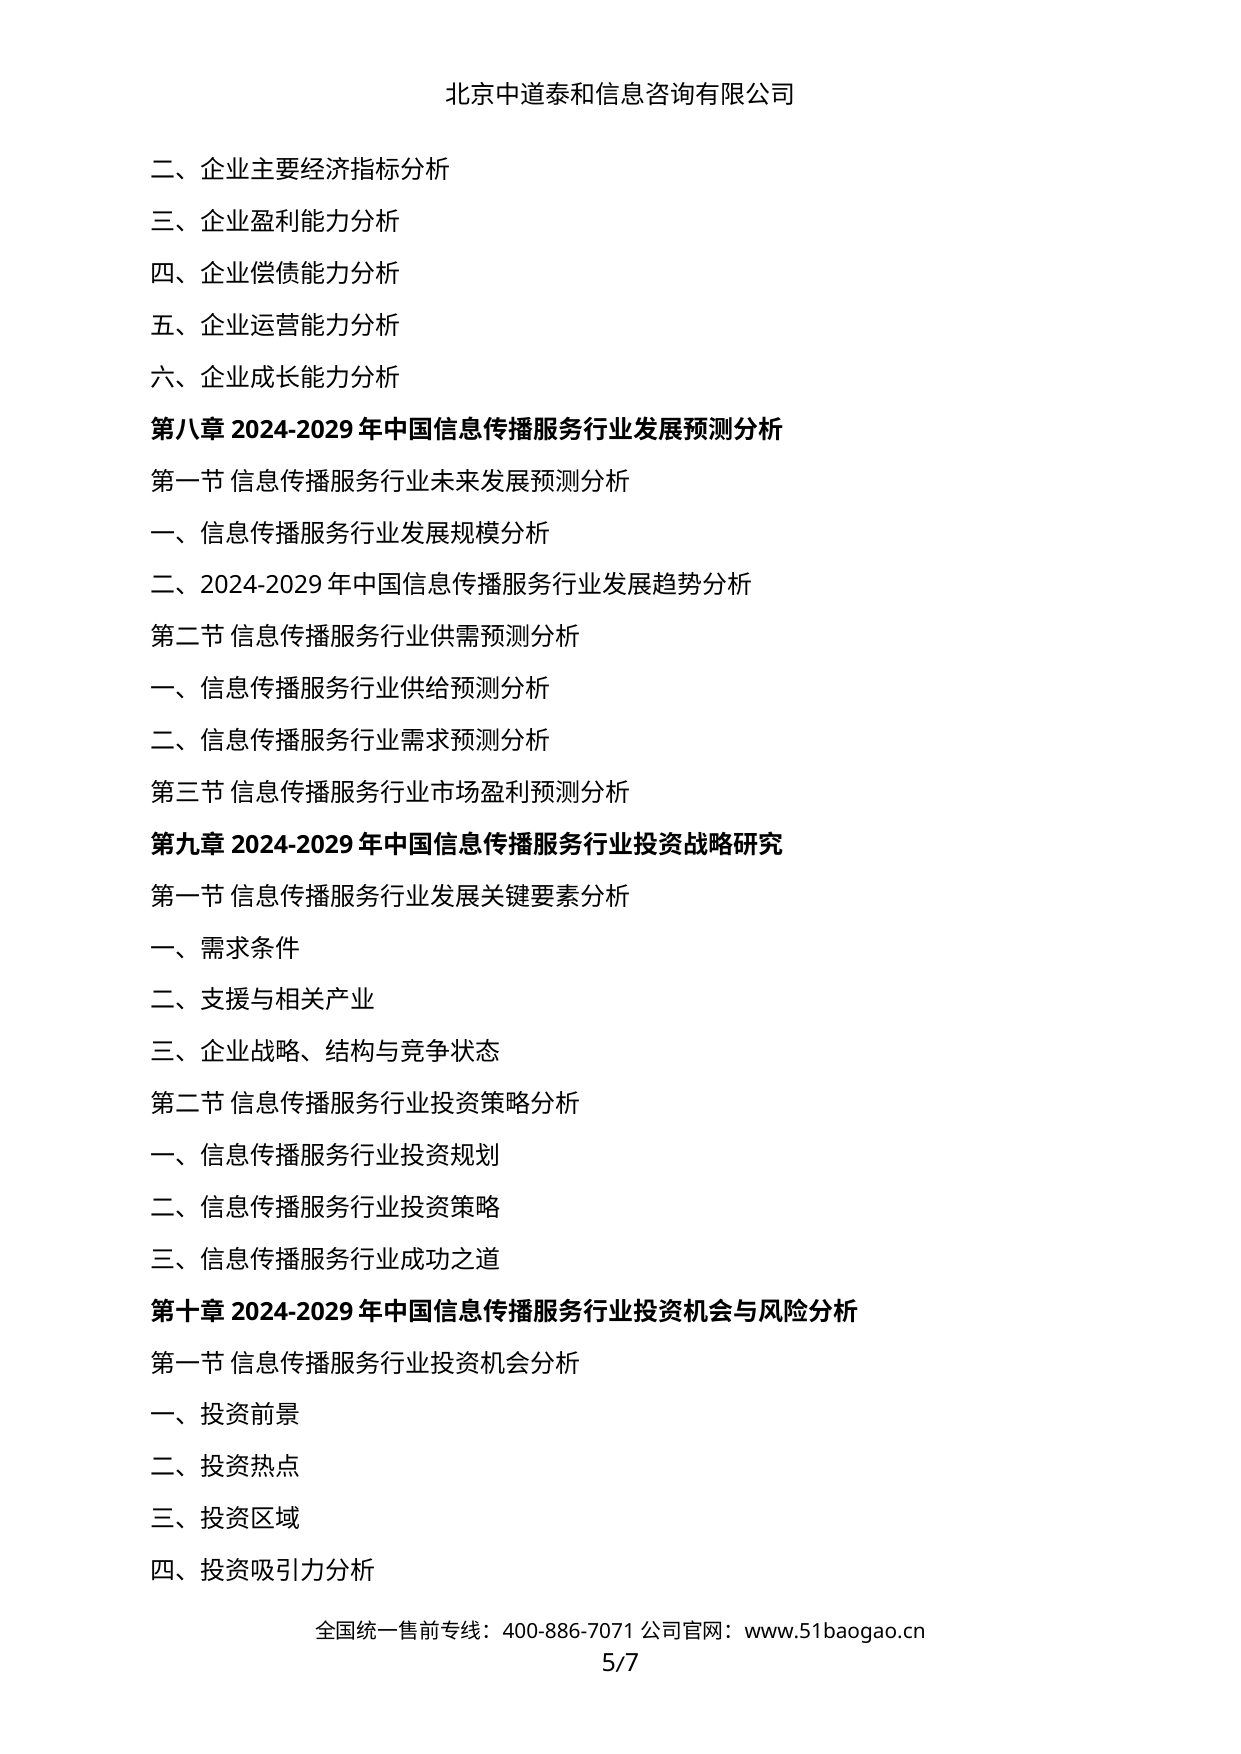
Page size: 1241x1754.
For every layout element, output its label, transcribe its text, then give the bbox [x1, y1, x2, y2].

text 一、信息传播服务行业发展规模分析 [150, 513, 1090, 549]
text 三、企业战略、结构与竞争状态 [150, 1032, 1090, 1068]
text 四、企业偿债能力分析 [150, 254, 1090, 290]
text 第二节 信息传播服务行业投资策略分析 [150, 1084, 1090, 1120]
text 三、投资区域 [150, 1499, 1090, 1535]
text 二、企业主要经济指标分析 [150, 150, 1090, 186]
text 二、支援与相关产业 [150, 980, 1090, 1016]
text 二、信息传播服务行业投资策略 [150, 1187, 1090, 1224]
text 一、投资前景 [150, 1395, 1090, 1431]
text 三、企业盈利能力分析 [150, 202, 1090, 238]
text 第二节 信息传播服务行业供需预测分析 [150, 617, 1090, 653]
text 第三节 信息传播服务行业市场盈利预测分析 [150, 772, 1090, 809]
text 第一节 信息传播服务行业未来发展预测分析 [150, 461, 1090, 497]
text 第一节 信息传播服务行业投资机会分析 [150, 1343, 1090, 1379]
text 二、2024-2029年中国信息传播服务行业发展趋势分析 [150, 565, 1090, 601]
text 六、企业成长能力分析 [150, 357, 1090, 394]
text 一、信息传播服务行业投资规划 [150, 1136, 1090, 1172]
text 三、信息传播服务行业成功之道 [150, 1239, 1090, 1276]
text 二、投资热点 [150, 1447, 1090, 1483]
text 第一节 信息传播服务行业发展关键要素分析 [150, 876, 1090, 912]
text 四、投资吸引力分析 [150, 1551, 1090, 1587]
text 二、信息传播服务行业需求预测分析 [150, 721, 1090, 757]
text 第九章 2024-2029年中国信息传播服务行业投资战略研究 [150, 824, 1090, 861]
text 五、企业运营能力分析 [150, 306, 1090, 342]
text 第十章 2024-2029年中国信息传播服务行业投资机会与风险分析 [150, 1291, 1090, 1327]
text 一、信息传播服务行业供给预测分析 [150, 669, 1090, 705]
text 一、需求条件 [150, 928, 1090, 964]
text 第八章 2024-2029年中国信息传播服务行业发展预测分析 [150, 409, 1090, 446]
